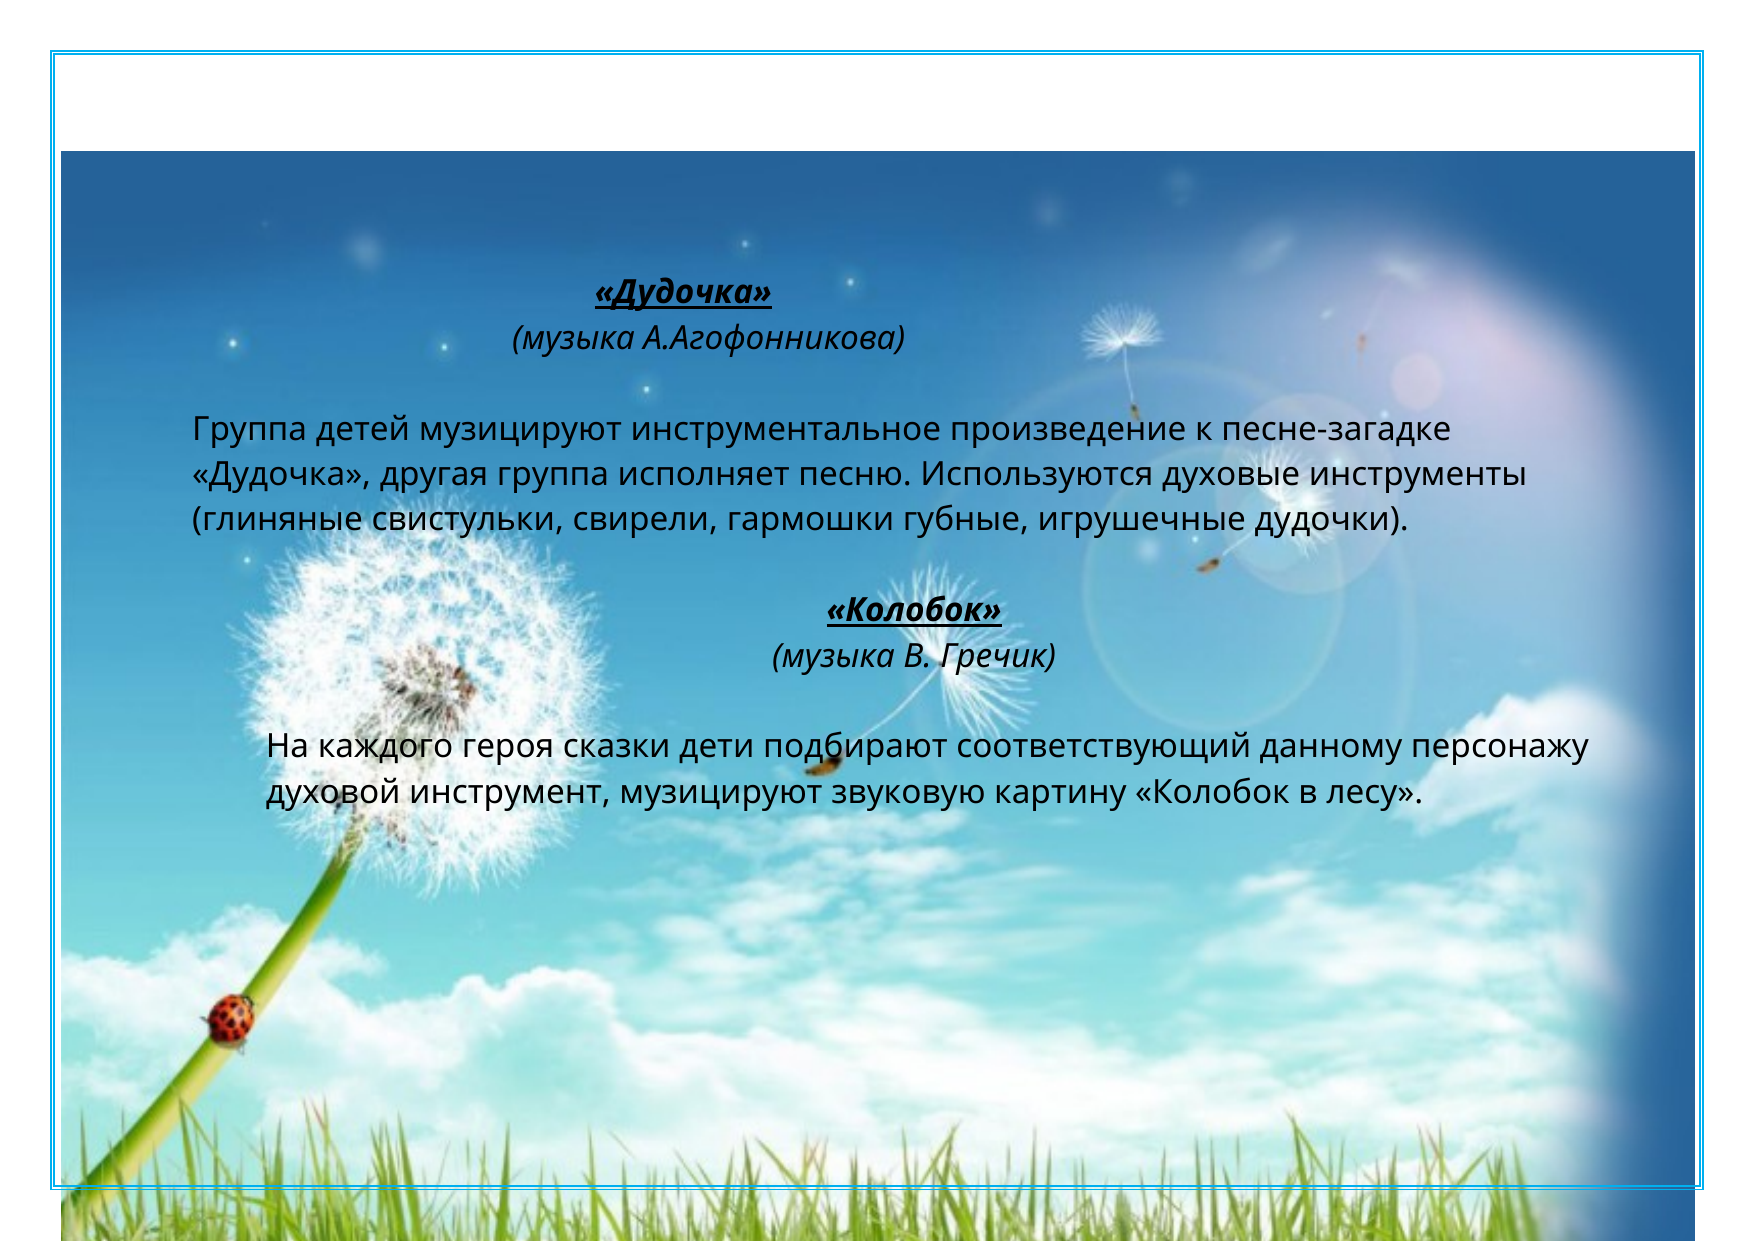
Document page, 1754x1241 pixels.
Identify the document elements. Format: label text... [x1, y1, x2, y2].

text «Дудочка» [118, 268, 1636, 313]
text (музыка А.Агофонникова) [192, 313, 1636, 359]
text (музыка В. Гречик) [192, 631, 1636, 677]
text Группа детей музицируют инструментальное произведение к песне-загадке «Дудочка», другая группа исполняет песню. Используются духовые инструменты (глиняные свистульки, свирели, гармошки губные, игрушечные дудочки). [192, 404, 1636, 541]
text «Колобок» [192, 586, 1636, 631]
picture [61, 151, 1695, 1184]
picture [61, 1191, 1695, 1241]
text На каждого героя сказки дети подбирают соответствующий данному персонажу духовой инструмент, музицируют звуковую картину «Колобок в лесу». [266, 722, 1636, 813]
